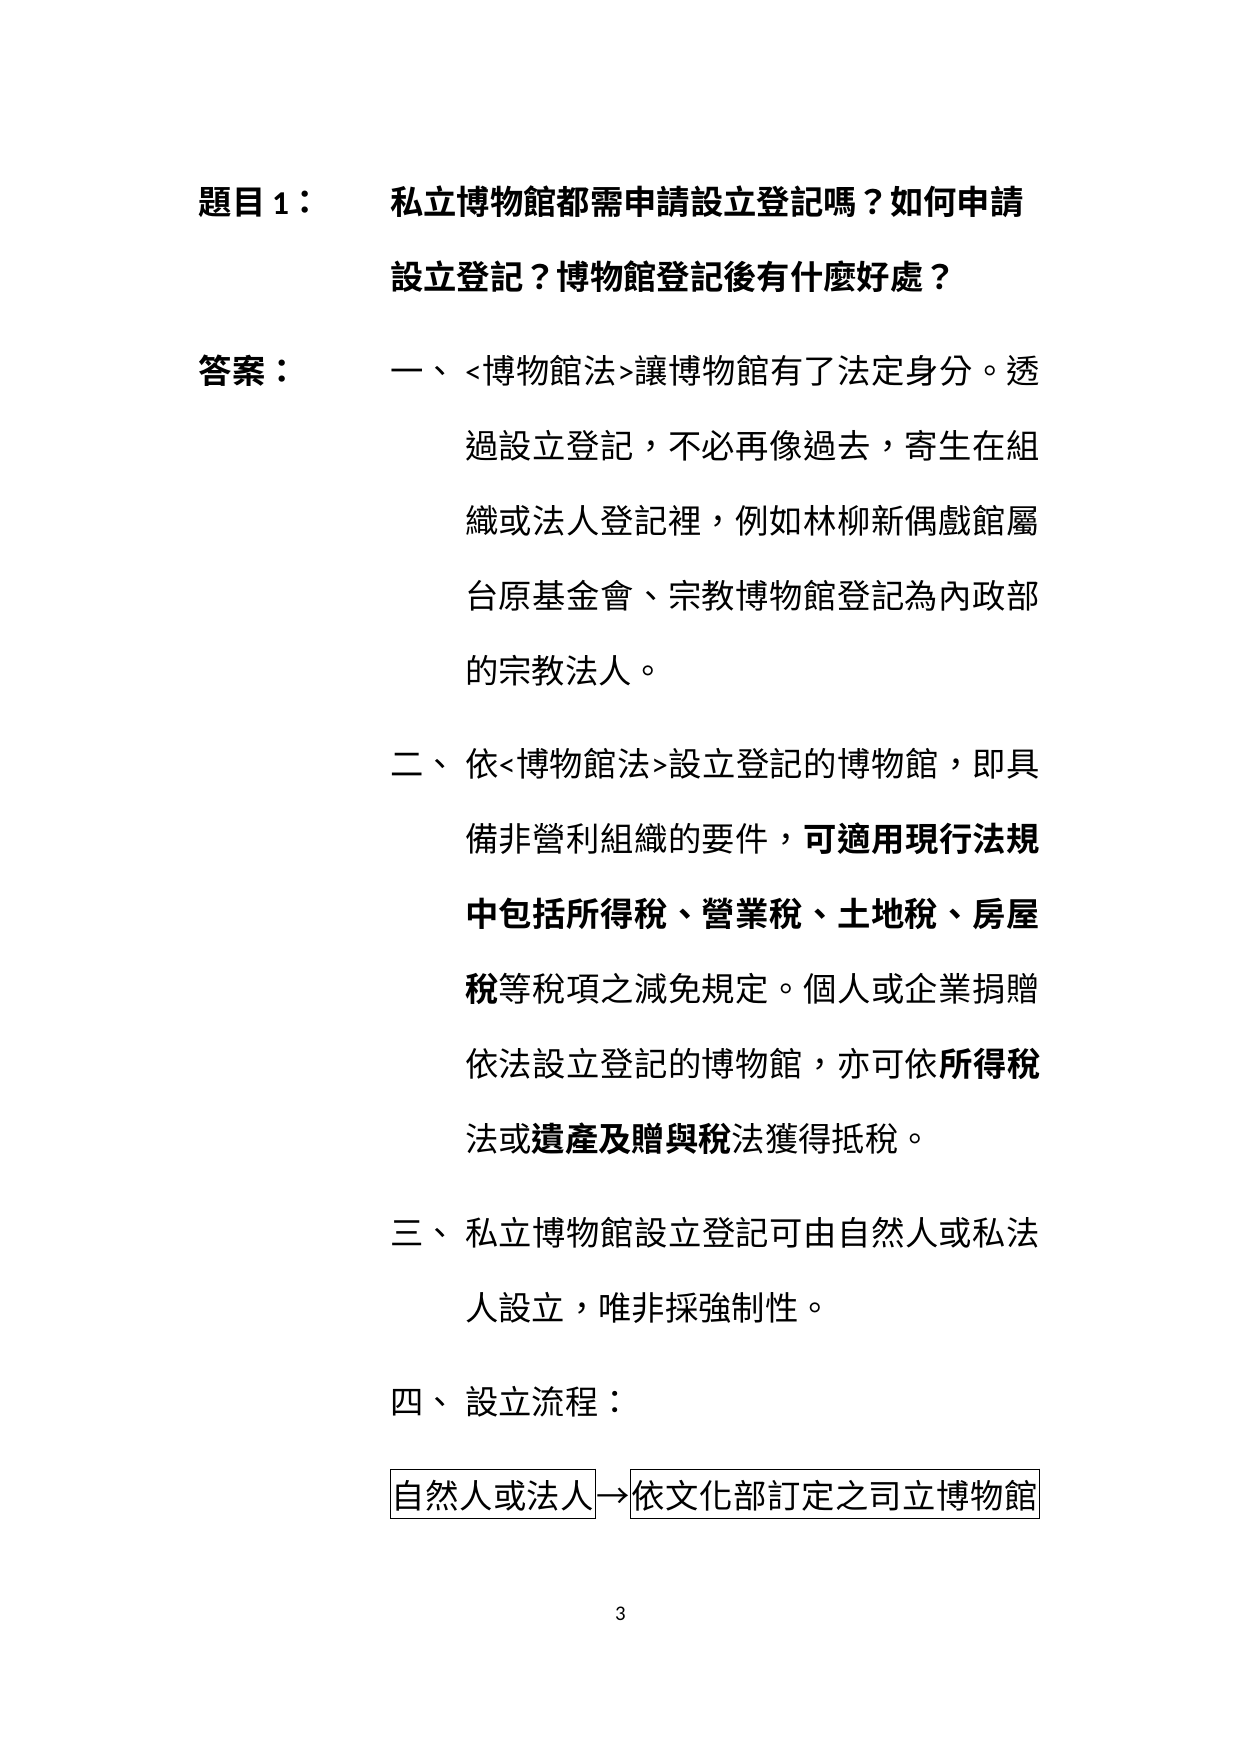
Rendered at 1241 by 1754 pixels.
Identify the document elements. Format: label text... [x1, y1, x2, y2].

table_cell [379, 331, 1051, 1531]
table_header 題目1： [187, 163, 379, 331]
table_cell 答案： [187, 331, 379, 1531]
table_header 私立博物館都需申請設立登記嗎？如何申請設立登記？博物館登記後有什麼好處？ [379, 163, 1051, 331]
